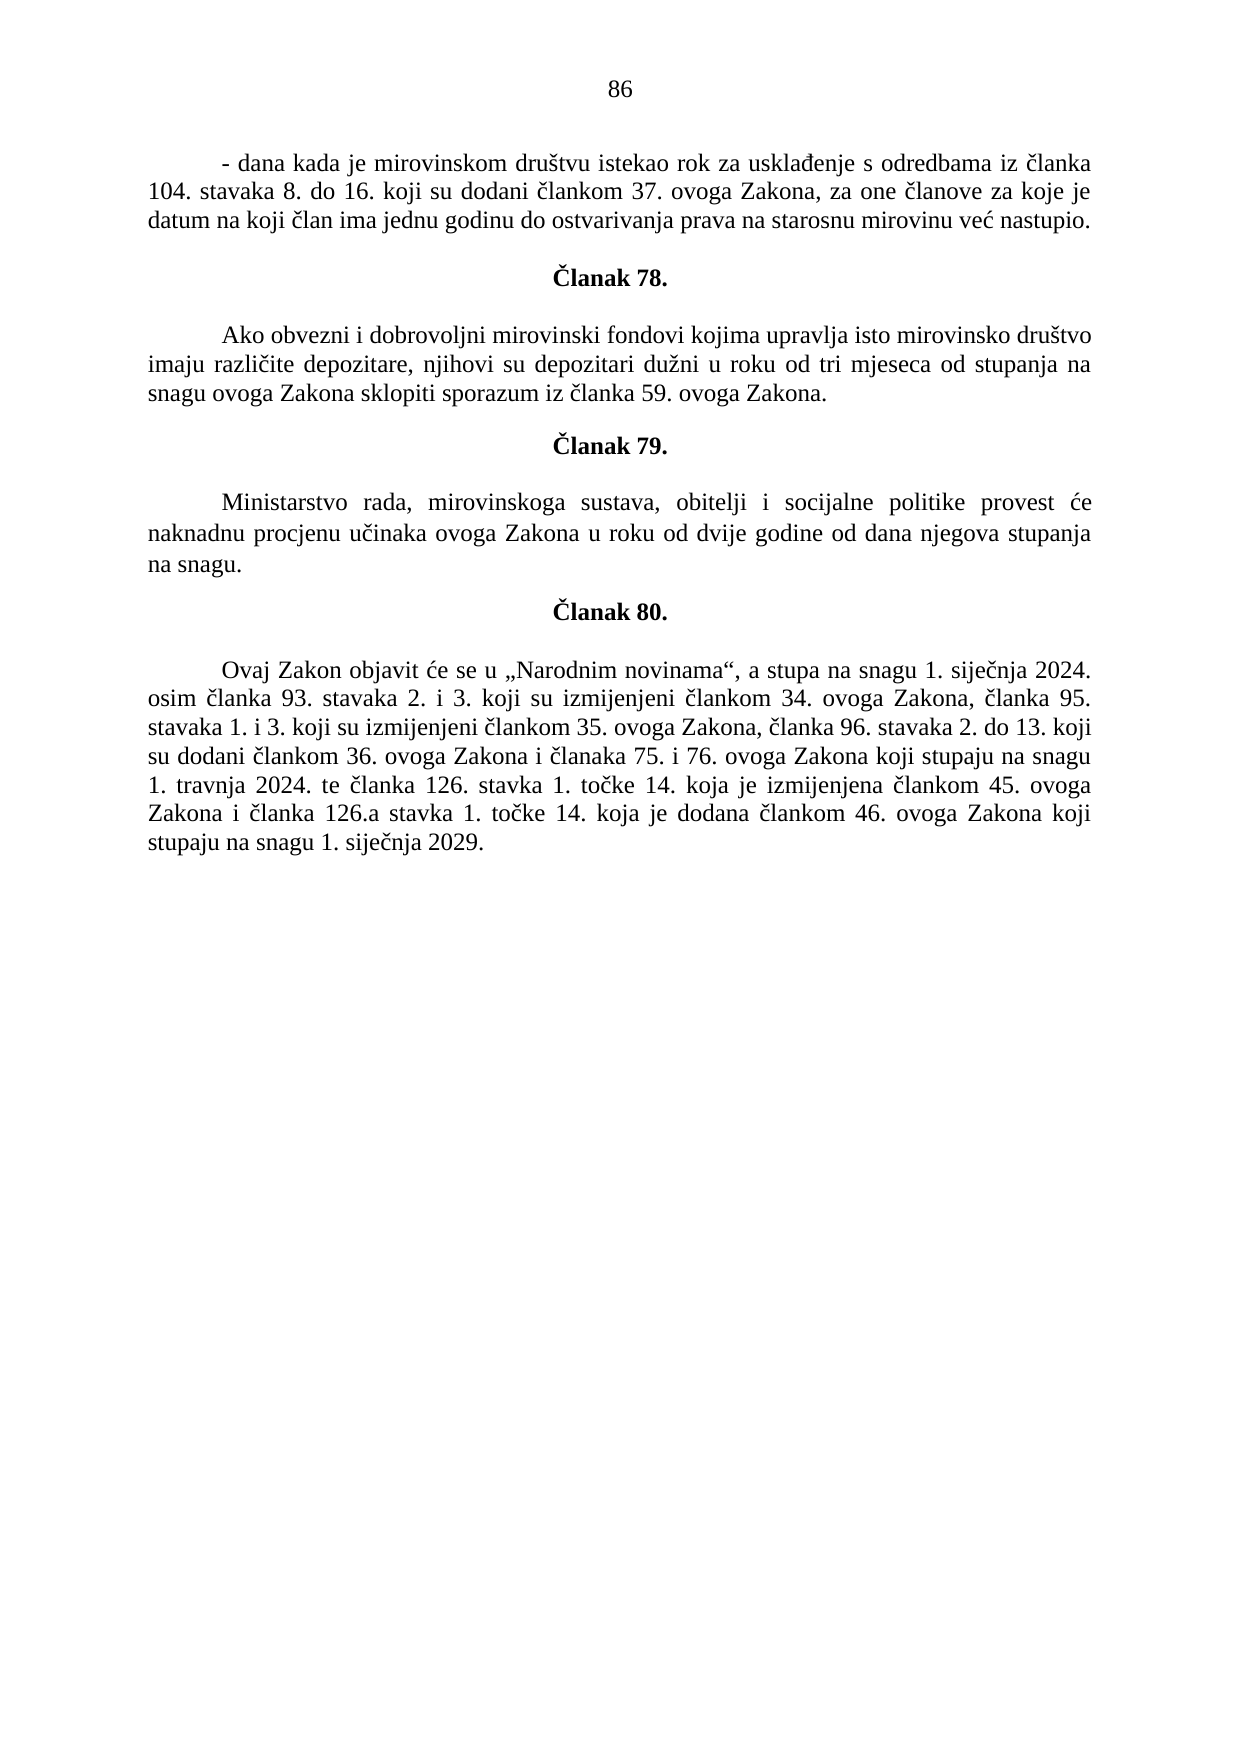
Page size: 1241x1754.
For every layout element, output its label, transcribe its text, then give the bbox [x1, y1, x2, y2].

text Ako obvezni i dobrovoljni mirovinski fondovi kojima upravlja isto mirovinsko društvo imaju različite depozitare, njihovi su depozitari dužni u roku od tri mjeseca od stupanja na snagu ovoga Zakona sklopiti sporazum iz članka 59. ovoga Zakona. [148, 320, 1093, 406]
text Ministarstvo rada, mirovinskoga sustava, obitelji i socijalne politike provest će naknadnu procjenu učinaka ovoga Zakona u roku od dvije godine od dana njegova stupanja na snagu. [148, 487, 1093, 578]
text - dana kada je mirovinskom društvu istekao rok za usklađenje s odredbama iz članka 104. stavaka 8. do 16. koji su dodani člankom 37. ovoga Zakona, za one članove za koje je datum na koji član ima jednu godinu do ostvarivanja prava na starosnu mirovinu već nastupio. [148, 148, 1093, 234]
text Ovaj Zakon objavit će se u „Narodnim novinama“, a stupa na snagu 1. siječnja 2024. osim članka 93. stavaka 2. i 3. koji su izmijenjeni člankom 34. ovoga Zakona, članka 95. stavaka 1. i 3. koji su izmijenjeni člankom 35. ovoga Zakona, članka 96. stavaka 2. do 13. koji su dodani člankom 36. ovoga Zakona i članaka 75. i 76. ovoga Zakona koji stupaju na snagu 1. travnja 2024. te članka 126. stavka 1. točke 14. koja je izmijenjena člankom 45. ovoga Zakona i članka 126.a stavka 1. točke 14. koja je dodana člankom 46. ovoga Zakona koji stupaju na snagu 1. siječnja 2029. [148, 655, 1093, 856]
